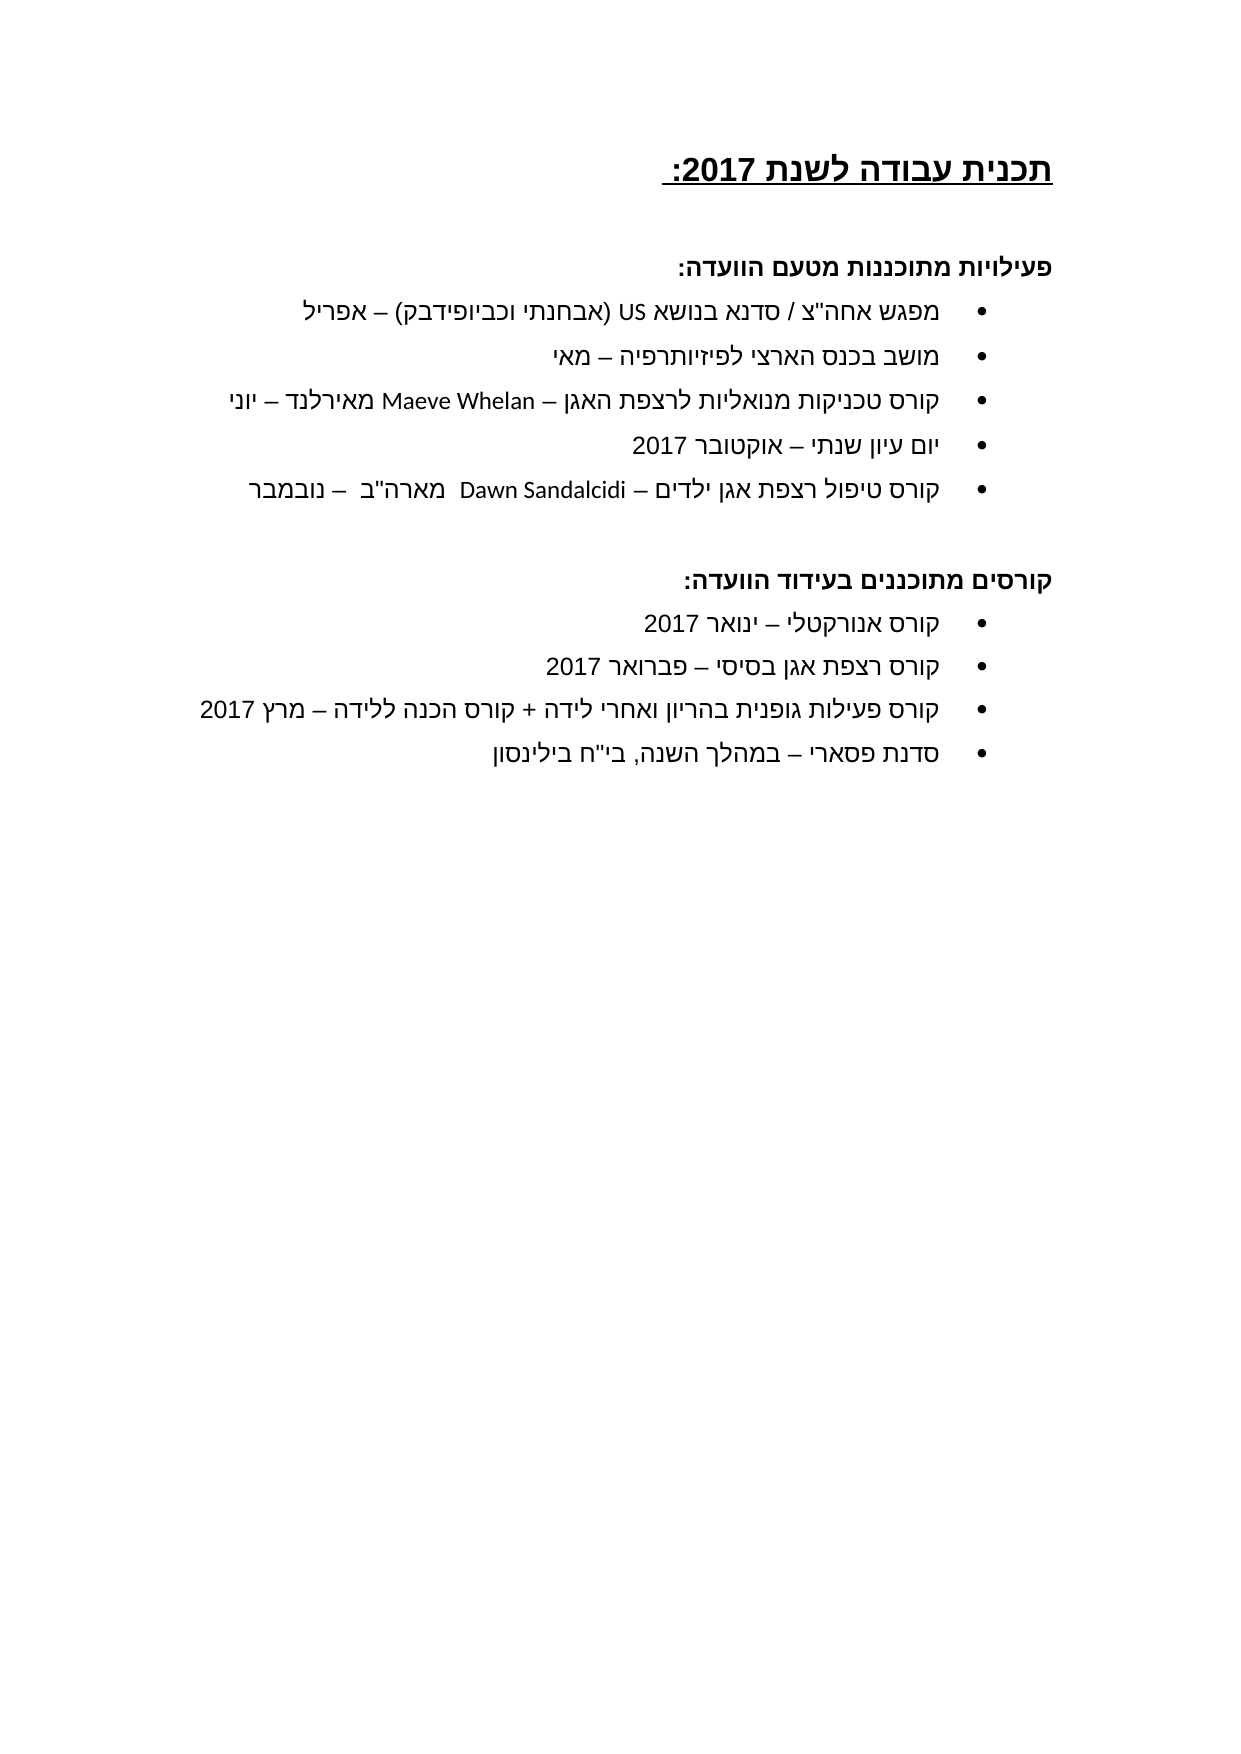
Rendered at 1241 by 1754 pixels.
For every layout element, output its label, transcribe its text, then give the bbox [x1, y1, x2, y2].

text תכנית עבודה לשנת 2017: [187, 150, 1053, 188]
list יום עיון שנתי – אוקטובר 2017 [187, 431, 978, 460]
list קורס אנורקטלי – ינואר 2017 [187, 609, 978, 638]
list קורס רצפת אגן בסיסי – פברואר 2017 [187, 652, 978, 681]
list מפגש אחה"צ / סדנא בנושא US (אבחנתי וכביופידבק) – אפריל [187, 296, 978, 327]
list קורס פעילות גופנית בהריון ואחרי לידה + קורס הכנה ללידה – מרץ 2017 [187, 695, 978, 724]
list קורס טיפול רצפת אגן ילדים – Dawn Sandalcidi מארה"ב – נובמבר [187, 474, 978, 505]
list קורס טכניקות מנואליות לרצפת האגן – Maeve Whelan מאירלנד – יוני [187, 385, 978, 416]
text קורסים מתוכננים בעידוד הוועדה: [187, 566, 1053, 594]
list מושב בכנס הארצי לפיזיותרפיה – מאי [187, 342, 978, 371]
list סדנת פסארי – במהלך השנה, בי"ח בילינסון [187, 739, 978, 767]
text פעילויות מתוכננות מטעם הוועדה: [187, 253, 1053, 282]
